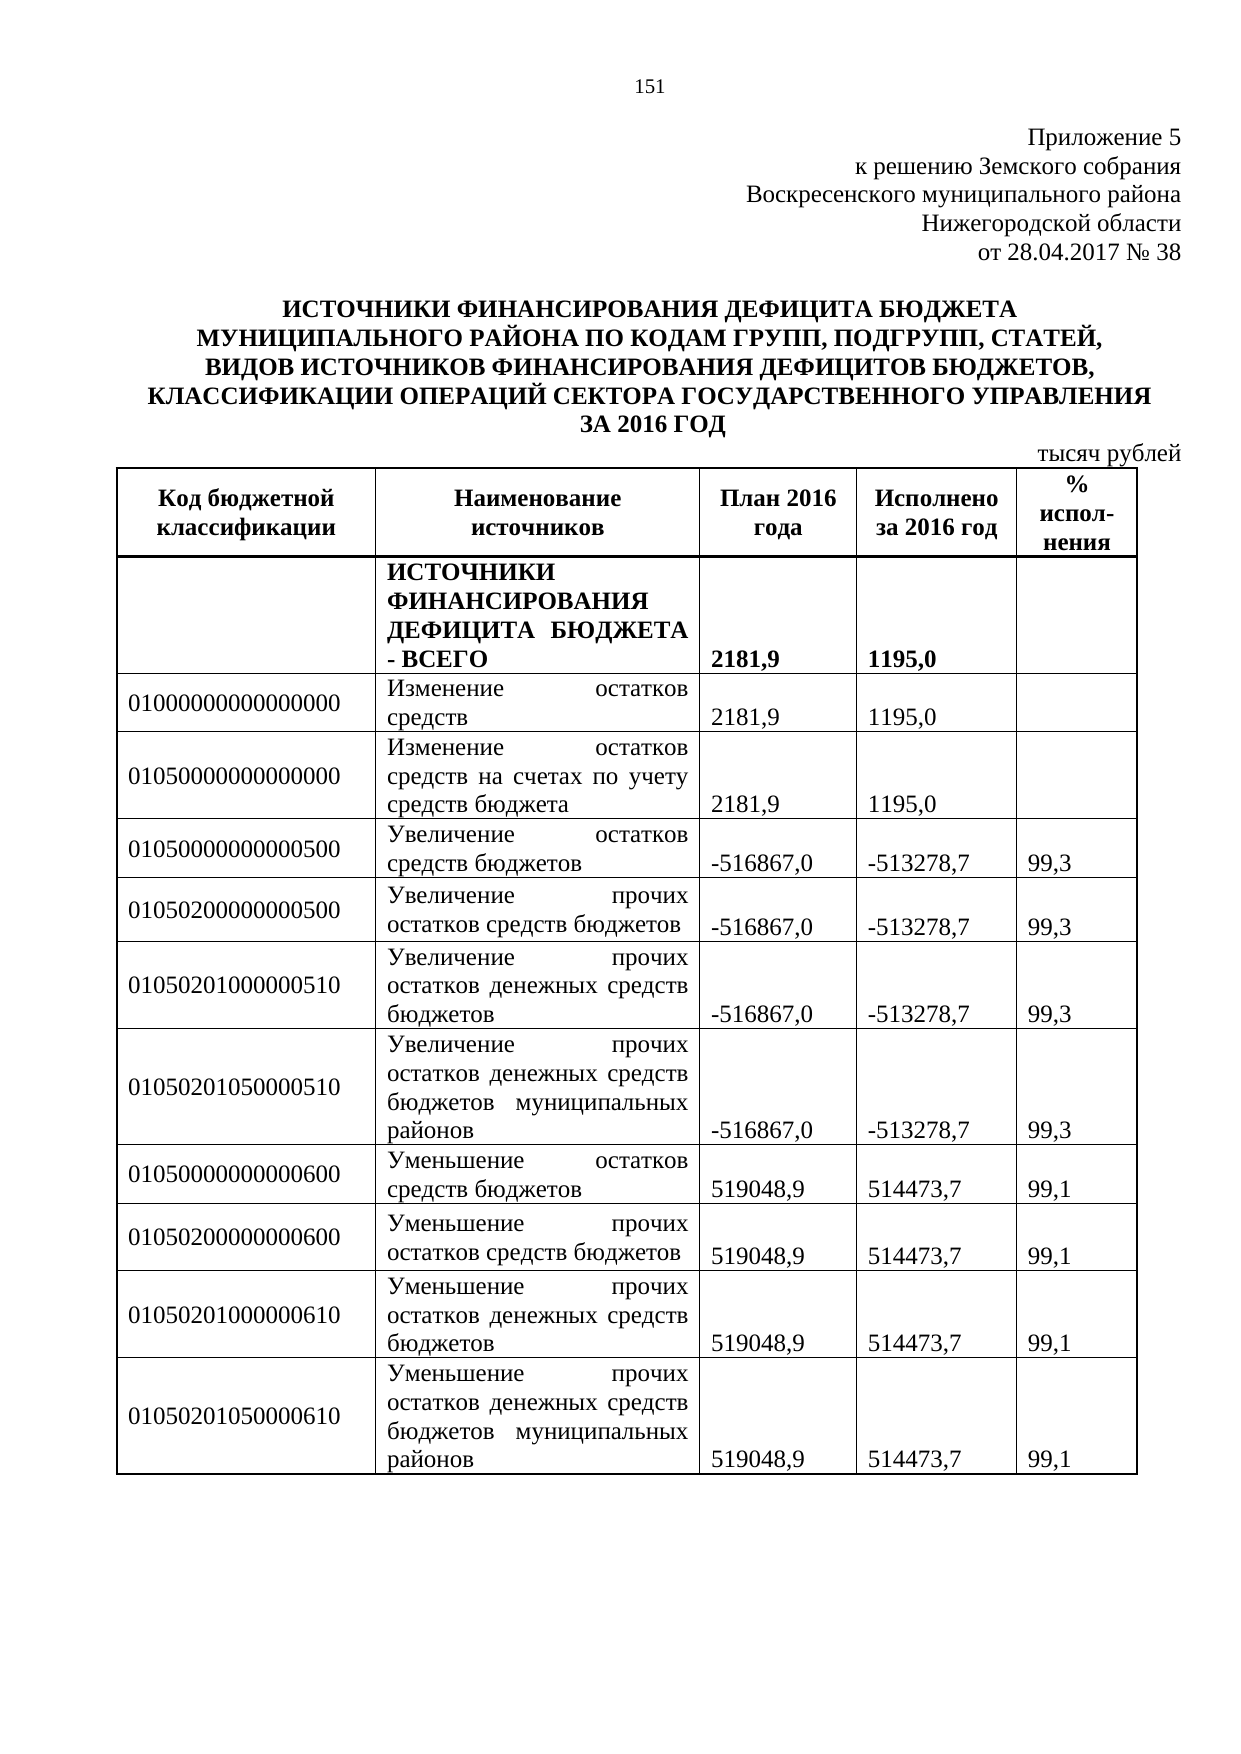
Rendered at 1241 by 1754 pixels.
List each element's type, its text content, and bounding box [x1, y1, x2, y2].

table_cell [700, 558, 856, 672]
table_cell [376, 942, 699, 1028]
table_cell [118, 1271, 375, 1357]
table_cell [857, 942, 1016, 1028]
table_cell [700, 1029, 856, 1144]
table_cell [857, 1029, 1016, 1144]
text Нижегородской области [118, 208, 1181, 237]
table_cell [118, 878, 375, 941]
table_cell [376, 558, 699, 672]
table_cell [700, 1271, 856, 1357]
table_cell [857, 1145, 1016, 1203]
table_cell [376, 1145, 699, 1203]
text ЗА 2016 ГОД [118, 409, 1181, 438]
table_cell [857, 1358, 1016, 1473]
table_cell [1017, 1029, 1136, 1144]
text ВИДОВ ИСТОЧНИКОВ ФИНАНСИРОВАНИЯ ДЕФИЦИТОВ БЮДЖЕТОВ, КЛАССИФИКАЦИИ ОПЕРАЦИЙ СЕКТОРА ГОСУДАРСТВЕННОГО УПРАВЛЕНИЯ [118, 352, 1181, 409]
text от 28.04.2017 № 38 [118, 237, 1181, 266]
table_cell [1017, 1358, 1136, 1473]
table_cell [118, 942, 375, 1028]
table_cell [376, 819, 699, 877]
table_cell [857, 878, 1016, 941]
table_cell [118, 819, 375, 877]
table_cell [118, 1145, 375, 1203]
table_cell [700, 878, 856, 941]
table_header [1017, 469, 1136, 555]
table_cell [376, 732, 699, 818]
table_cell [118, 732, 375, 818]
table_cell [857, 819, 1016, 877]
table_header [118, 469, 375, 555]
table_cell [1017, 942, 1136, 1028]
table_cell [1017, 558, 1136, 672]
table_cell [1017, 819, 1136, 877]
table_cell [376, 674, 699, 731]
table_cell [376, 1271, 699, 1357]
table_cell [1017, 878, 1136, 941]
text МУНИЦИПАЛЬНОГО РАЙОНА ПО КОДАМ ГРУПП, ПОДГРУПП, СТАТЕЙ, [118, 323, 1181, 352]
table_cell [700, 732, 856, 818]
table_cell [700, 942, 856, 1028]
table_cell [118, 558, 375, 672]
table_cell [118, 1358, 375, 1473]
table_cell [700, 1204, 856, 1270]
text тысяч рублей [118, 438, 1181, 467]
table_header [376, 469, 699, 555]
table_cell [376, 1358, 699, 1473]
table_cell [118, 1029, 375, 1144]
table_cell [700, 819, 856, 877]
text к решению Земского собрания [118, 151, 1181, 179]
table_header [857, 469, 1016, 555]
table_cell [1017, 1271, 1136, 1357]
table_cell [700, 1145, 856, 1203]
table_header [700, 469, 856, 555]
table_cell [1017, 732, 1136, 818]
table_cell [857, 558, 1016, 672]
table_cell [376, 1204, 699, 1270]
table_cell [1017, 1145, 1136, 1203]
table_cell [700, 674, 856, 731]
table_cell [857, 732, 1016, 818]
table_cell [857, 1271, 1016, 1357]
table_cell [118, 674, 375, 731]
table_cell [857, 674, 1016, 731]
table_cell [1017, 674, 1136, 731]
text ИСТОЧНИКИ ФИНАНСИРОВАНИЯ ДЕФИЦИТА БЮДЖЕТА [118, 294, 1181, 323]
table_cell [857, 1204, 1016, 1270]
text Приложение 5 [118, 122, 1181, 151]
text Воскресенского муниципального района [118, 179, 1181, 208]
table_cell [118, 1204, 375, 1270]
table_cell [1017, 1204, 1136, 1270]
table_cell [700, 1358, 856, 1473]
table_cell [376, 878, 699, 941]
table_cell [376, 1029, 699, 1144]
